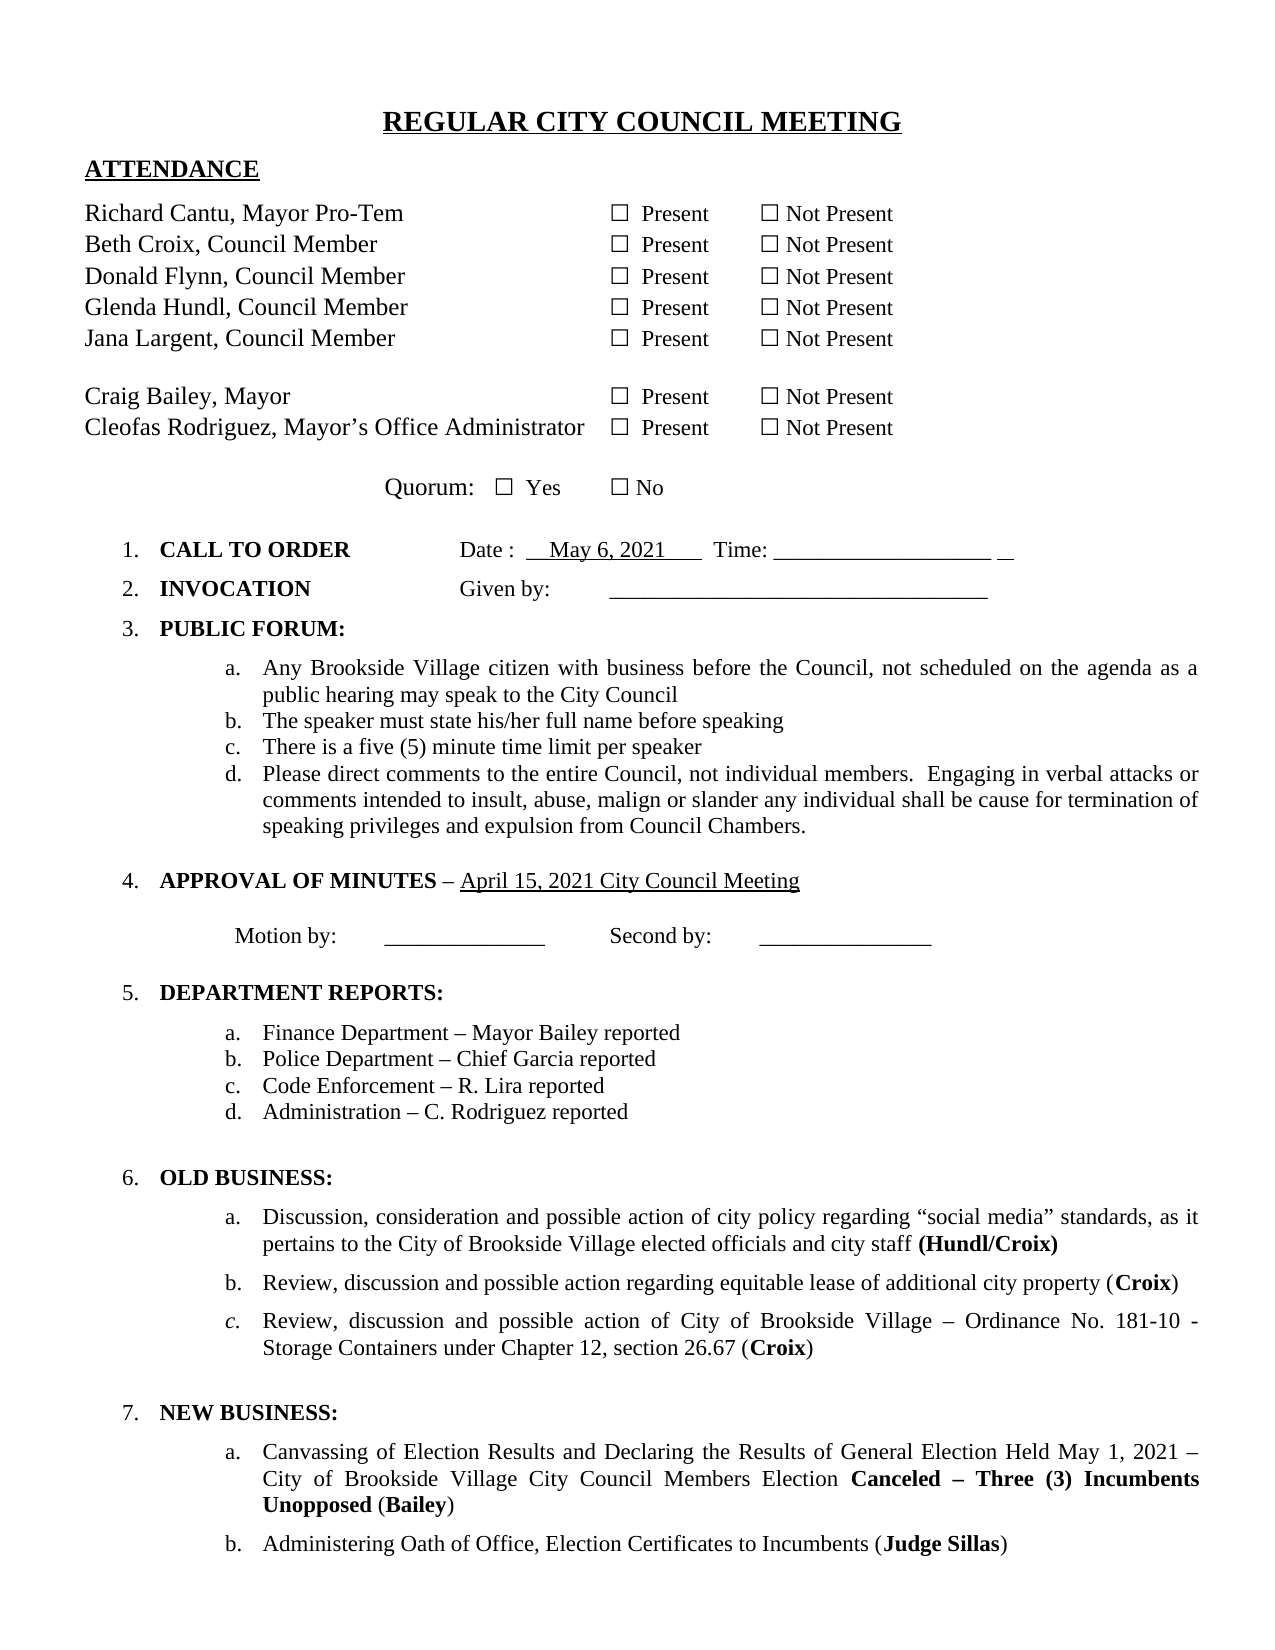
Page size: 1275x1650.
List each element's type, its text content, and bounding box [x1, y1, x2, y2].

list NEW BUSINESS: [122, 1399, 1200, 1425]
text REGULAR CITY COUNCIL MEETING [84, 104, 1200, 137]
text Richard Cantu, Mayor Pro-Tem Present Not Present [84, 197, 1200, 228]
list The speaker must state his/her full name before speaking [225, 707, 1200, 733]
list INVOCATION Given by: _________________________________ [122, 575, 1200, 602]
list There is a five (5) minute time limit per speaker [225, 733, 1200, 760]
list Review, discussion and possible action of City of Brookside Village – Ordinance No. 181-10 - Storage Containers under Chapter 12, section 26.67 (Croix) [225, 1307, 1200, 1360]
text ATTENDANCE [84, 154, 1200, 183]
text Glenda Hundl, Council Member Present Not Present [84, 291, 1200, 322]
text Quorum: Yes No [84, 471, 1200, 502]
text Craig Bailey, Mayor Present Not Present [84, 380, 1200, 411]
list Motion by: ______________ Second by: _______________ [234, 923, 1200, 949]
list Discussion, consideration and possible action of city policy regarding “social media” standards, as it pertains to the City of Brookside Village elected officials and city staff (Hundl/Croix) [225, 1203, 1200, 1256]
list DEPARTMENT REPORTS: [122, 979, 1200, 1006]
list APPROVAL OF MINUTES – April 15, 2021 City Council Meeting [122, 867, 1200, 894]
list Administering Oath of Office, Election Certificates to Incumbents (Judge Sillas) [225, 1530, 1200, 1556]
list CALL TO ORDER Date : __May 6, 2021 Time: ___________________ [122, 536, 1200, 562]
list Review, discussion and possible action regarding equitable lease of additional city property (Croix) [225, 1268, 1200, 1295]
text Cleofas Rodriguez, Mayor’s Office Administrator Present Not Present [84, 411, 1200, 442]
list Canvassing of Election Results and Declaring the Results of General Election Held May 1, 2021 – City of Brookside Village City Council Members Election Canceled – Three (3) Incumbents Unopposed (Bailey) [225, 1438, 1200, 1517]
list Please direct comments to the entire Council, not individual members. Engaging in verbal attacks or comments intended to insult, abuse, malign or slander any individual shall be cause for termination of speaking privileges and expulsion from Council Chambers. [225, 760, 1200, 839]
text Jana Largent, Council Member Present Not Present [84, 322, 1200, 353]
text Beth Croix, Council Member Present Not Present [84, 228, 1200, 260]
text Donald Flynn, Council Member Present Not Present [84, 260, 1200, 291]
list Administration – C. Rodriguez reported [225, 1098, 1200, 1124]
list Any Brookside Village citizen with business before the Council, not scheduled on the agenda as a public hearing may speak to the City Council [225, 654, 1200, 707]
list PUBLIC FORUM: [122, 615, 1200, 641]
list OLD BUSINESS: [122, 1164, 1200, 1190]
list Finance Department – Mayor Bailey reported [225, 1019, 1200, 1045]
list Police Department – Chief Garcia reported [225, 1045, 1200, 1072]
list Code Enforcement – R. Lira reported [225, 1072, 1200, 1098]
